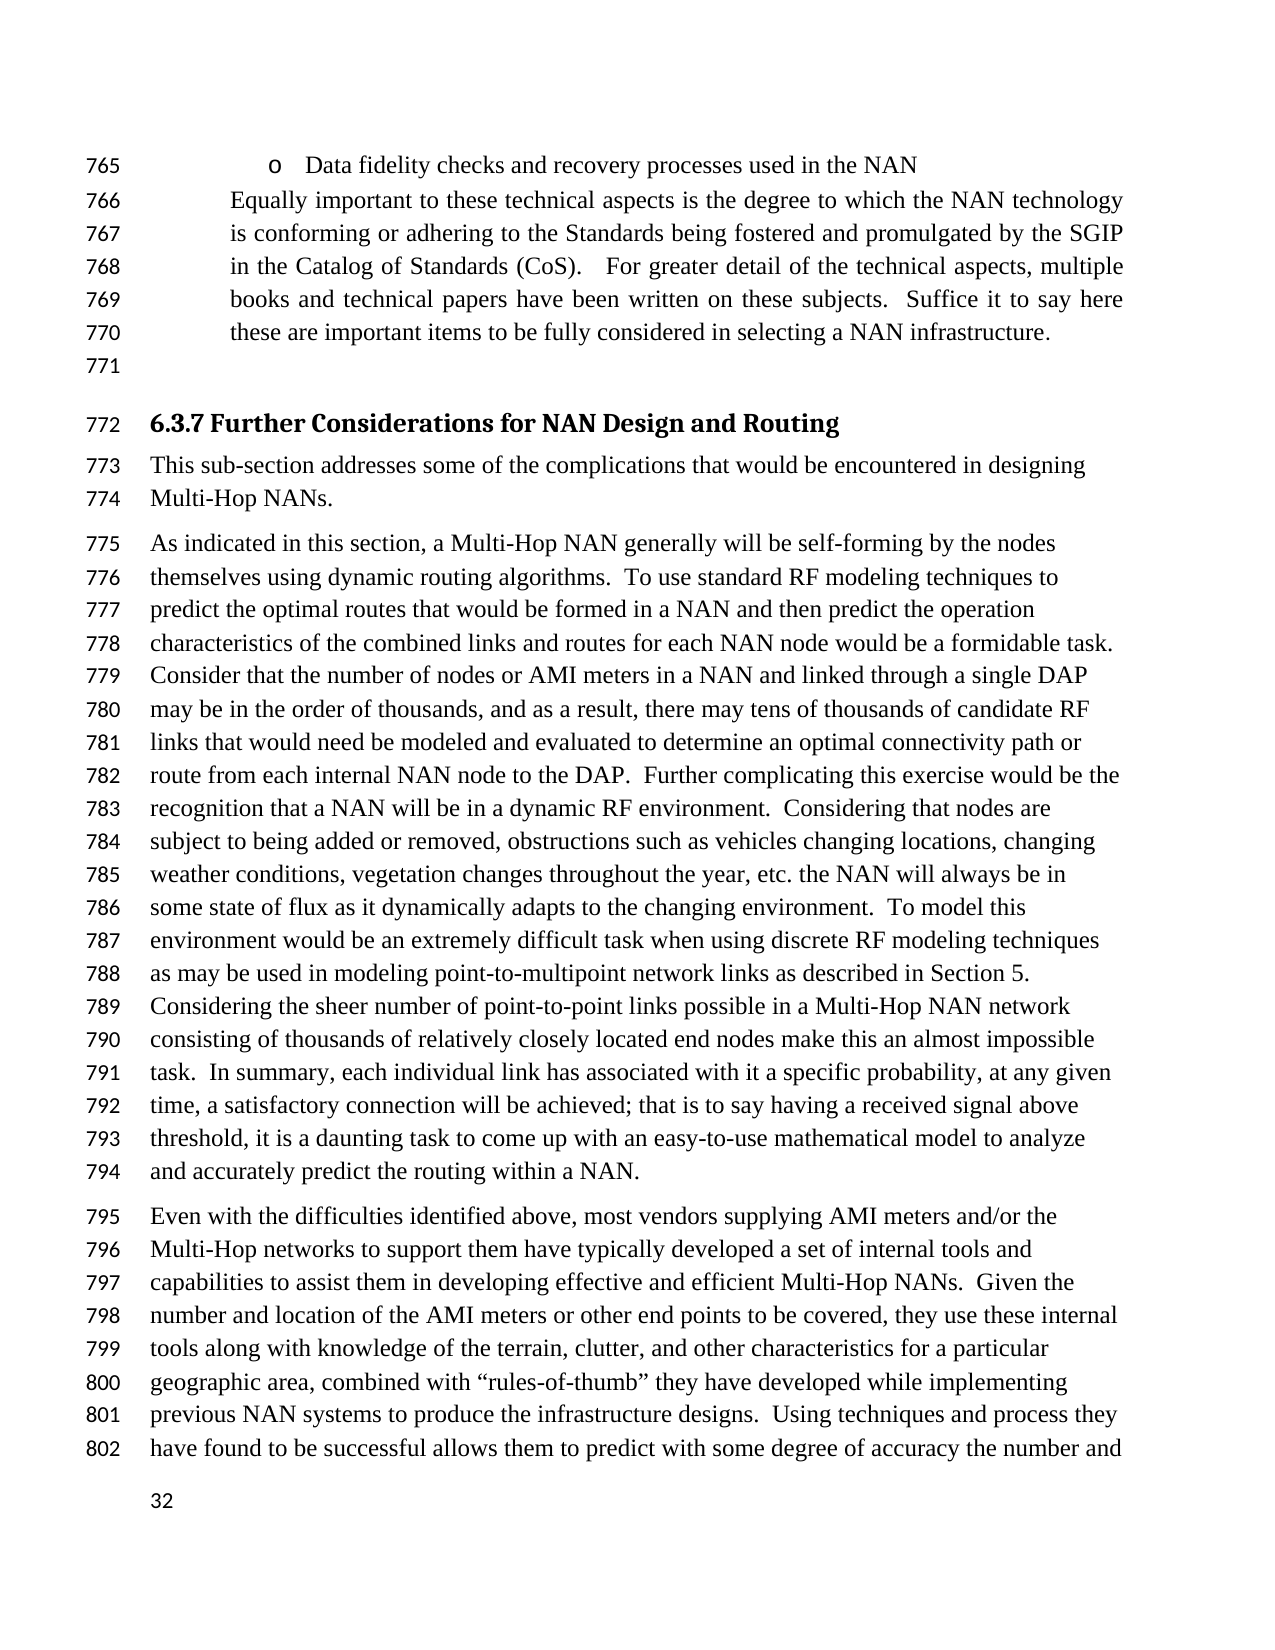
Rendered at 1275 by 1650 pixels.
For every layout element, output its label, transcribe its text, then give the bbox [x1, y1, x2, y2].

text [150, 1201, 1125, 1461]
text As indicated in this section, a Multi-Hop NAN generally will be self-forming by the nodes themselves using dynamic routing algorithms. To use standard RF modeling techniques to predict the optimal routes that would be formed in a NAN and then predict the operation characteristics of the combined links and routes for each NAN node would be a formidable task. Consider that the number of nodes or AMI meters in a NAN and linked through a single DAP may be in the order of thousands, and as a result, there may tens of thousands of candidate RF links that would need be modeled and evaluated to determine an optimal connectivity path or route from each internal NAN node to the DAP. Further complicating this exercise would be the recognition that a NAN will be in a dynamic RF environment. Considering that nodes are subject to being added or removed, obstructions such as vehicles changing locations, changing weather conditions, vegetation changes throughout the year, etc. the NAN will always be in some state of flux as it dynamically adapts to the changing environment. To model this environment would be an extremely difficult task when using discrete RF modeling techniques as may be used in modeling point-to-multipoint network links as described in Section 5. Considering the sheer number of point-to-point links possible in a Multi-Hop NAN network consisting of thousands of relatively closely located end nodes make this an almost impossible task. In summary, each individual link has associated with it a specific probability, at any given time, a satisfactory connection will be achieved; that is to say having a received signal above threshold, it is a daunting task to come up with an easy-to-use mathematical model to analyze and accurately predict the routing within a NAN. [150, 528, 1125, 1185]
subtitle 6.3.7 Further Considerations for NAN Design and Routing [150, 408, 1125, 439]
text This sub-section addresses some of the complications that would be encountered in designing Multi-Hop NANs. [150, 450, 1125, 512]
list Equally important to these technical aspects is the degree to which the NAN technology is conforming or adhering to the Standards being fostered and promulgated by the SGIP in the Catalog of Standards (CoS). For greater detail of the technical aspects, multiple books and technical papers have been written on these subjects. Suffice it to say here these are important items to be fully considered in selecting a NAN infrastructure. [230, 185, 1125, 347]
list Data fidelity checks and recovery processes used in the NAN [267, 150, 1125, 181]
